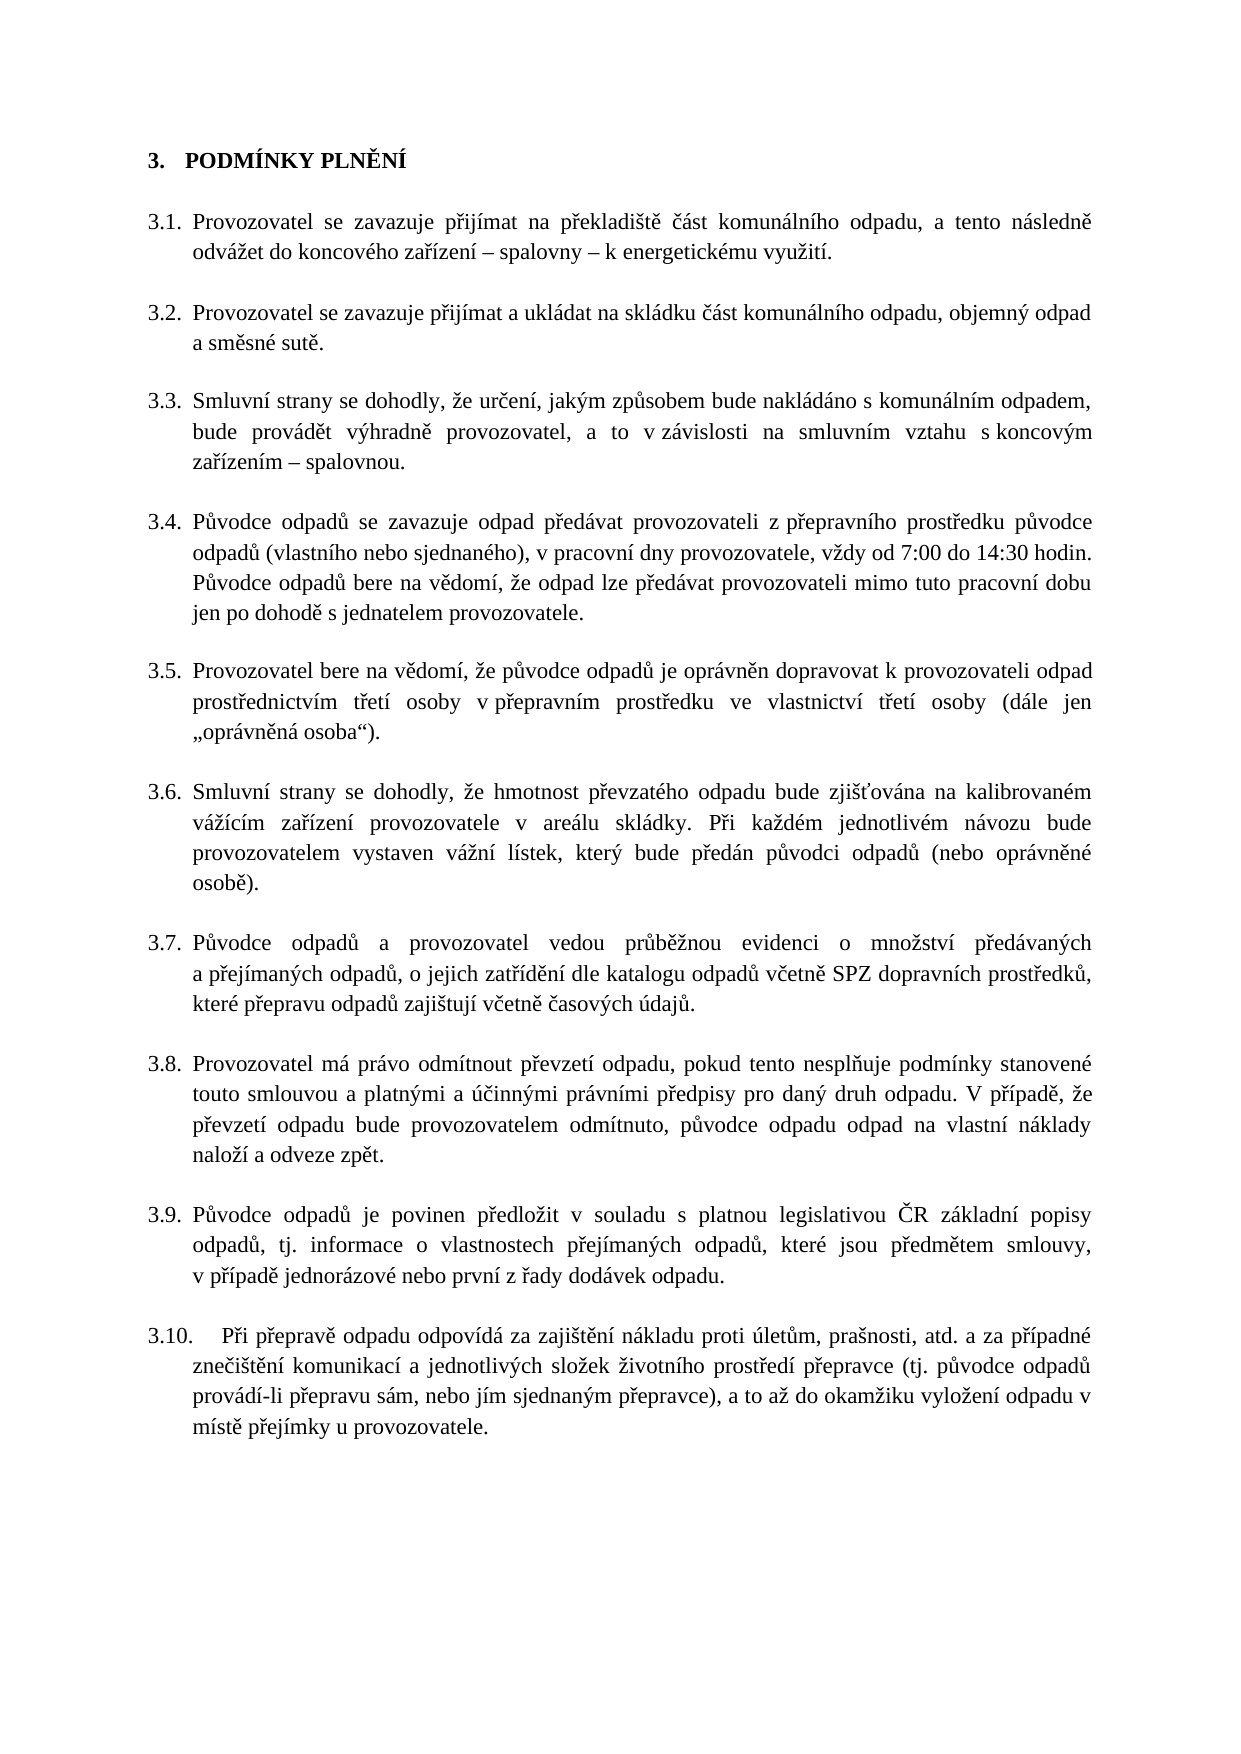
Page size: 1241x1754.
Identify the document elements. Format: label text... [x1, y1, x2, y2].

list Původce odpadů se zavazuje odpad předávat provozovateli z přepravního prostředku původce odpadů (vlastního nebo sjednaného), v pracovní dny provozovatele, vždy od 7:00 do 14:30 hodin. Původce odpadů bere na vědomí, že odpad lze předávat provozovateli mimo tuto pracovní dobu jen po dohodě s jednatelem provozovatele. [148, 508, 1093, 625]
list Provozovatel bere na vědomí, že původce odpadů je oprávněn dopravovat k provozovateli odpad prostřednictvím třetí osoby v přepravním prostředku ve vlastnictví třetí osoby (dále jen „oprávněná osoba“). [148, 658, 1093, 744]
list PODMÍNKY PLNĚNÍ [148, 148, 1093, 174]
list Smluvní strany se dohodly, že určení, jakým způsobem bude nakládáno s komunálním odpadem, bude provádět výhradně provozovatel, a to v závislosti na smluvním vztahu s koncovým zařízením – spalovnou. [148, 387, 1093, 474]
list Původce odpadů a provozovatel vedou průběžnou evidenci o množství předávaných a přejímaných odpadů, o jejich zatřídění dle katalogu odpadů včetně SPZ dopravních prostředků, které přepravu odpadů zajištují včetně časových údajů. [148, 929, 1093, 1016]
list Provozovatel se zavazuje přijímat na překladiště část komunálního odpadu, a tento následně odvážet do koncového zařízení – spalovny – k energetickému využití. [148, 208, 1093, 264]
list Provozovatel se zavazuje přijímat a ukládat na skládku část komunálního odpadu, objemný odpad a směsné sutě. [148, 299, 1093, 355]
list Provozovatel má právo odmítnout převzetí odpadu, pokud tento nesplňuje podmínky stanovené touto smlouvou a platnými a účinnými právními předpisy pro daný druh odpadu. V případě, že převzetí odpadu bude provozovatelem odmítnuto, původce odpadu odpad na vlastní náklady naloží a odveze zpět. [148, 1050, 1093, 1167]
list Původce odpadů je povinen předložit v souladu s platnou legislativou ČR základní popisy odpadů, tj. informace o vlastnostech přejímaných odpadů, které jsou předmětem smlouvy, v případě jednorázové nebo první z řady dodávek odpadu. [148, 1201, 1093, 1288]
list Smluvní strany se dohodly, že hmotnost převzatého odpadu bude zjišťována na kalibrovaném vážícím zařízení provozovatele v areálu skládky. Při každém jednotlivém návozu bude provozovatelem vystaven vážní lístek, který bude předán původci odpadů (nebo oprávněné osobě). [148, 778, 1093, 895]
list Při přepravě odpadu odpovídá za zajištění nákladu proti úletům, prašnosti, atd. a za případné znečištění komunikací a jednotlivých složek životního prostředí přepravce (tj. původce odpadů provádí-li přepravu sám, nebo jím sjednaným přepravce), a to až do okamžiku vyložení odpadu v místě přejímky u provozovatele. [148, 1322, 1093, 1439]
